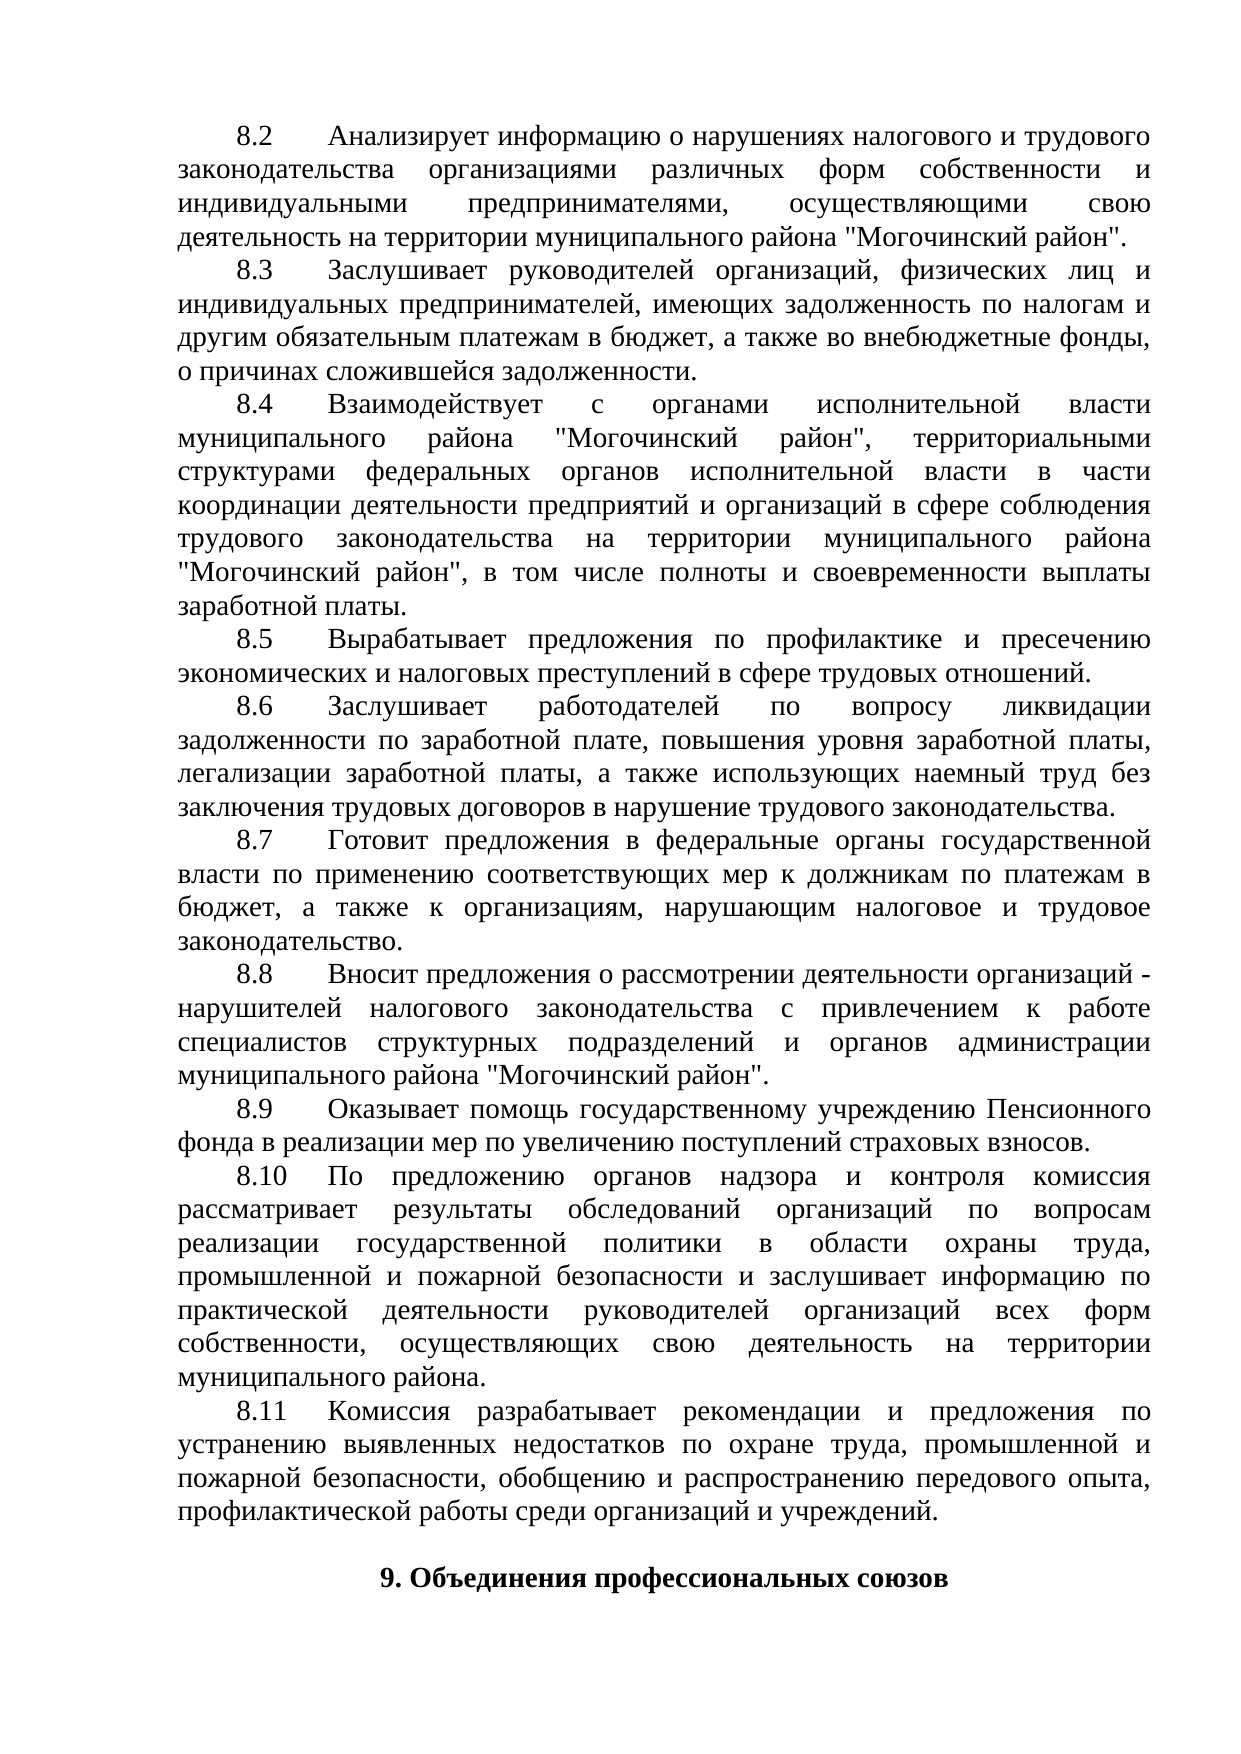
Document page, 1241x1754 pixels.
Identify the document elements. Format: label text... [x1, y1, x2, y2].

list Анализирует информацию о нарушениях налогового и трудового законодательства организациями различных форм собственности и индивидуальными предпринимателями, осуществляющими свою деятельность на территории муниципального района "Могочинский район". [177, 118, 1152, 252]
list Готовит предложения в федеральные органы государственной власти по применению соответствующих мер к должникам по платежам в бюджет, а также к организациям, нарушающим налоговое и трудовое законодательство. [177, 822, 1152, 957]
list Вырабатывает предложения по профилактике и пресечению экономических и налоговых преступлений в сфере трудовых отношений. [177, 621, 1152, 688]
list Взаимодействует с органами исполнительной власти муниципального района "Могочинский район", территориальными структурами федеральных органов исполнительной власти в части координации деятельности предприятий и организаций в сфере соблюдения трудового законодательства на территории муниципального района "Могочинский район", в том числе полноты и своевременности выплаты заработной платы. [177, 386, 1152, 621]
list Заслушивает руководителей организаций, физических лиц и индивидуальных предпринимателей, имеющих задолженность по налогам и другим обязательным платежам в бюджет, а также во внебюджетные фонды, о причинах сложившейся задолженности. [177, 252, 1152, 386]
list По предложению органов надзора и контроля комиссия рассматривает результаты обследований организаций по вопросам реализации государственной политики в области охраны труда, промышленной и пожарной безопасности и заслушивает информацию по практической деятельности руководителей организаций всех форм собственности, осуществляющих свою деятельность на территории муниципального района. [177, 1158, 1152, 1393]
list Заслушивает работодателей по вопросу ликвидации задолженности по заработной плате, повышения уровня заработной платы, легализации заработной платы, а также использующих наемный труд без заключения трудовых договоров в нарушение трудового законодательства. [177, 688, 1152, 822]
list Комиссия разрабатывает рекомендации и предложения по устранению выявленных недостатков по охране труда, промышленной и пожарной безопасности, обобщению и распространению передового опыта, профилактической работы среди организаций и учреждений. [177, 1393, 1152, 1527]
list Оказывает помощь государственному учреждению Пенсионного фонда в реализации мер по увеличению поступлений страховых взносов. [177, 1091, 1152, 1158]
list Вносит предложения о рассмотрении деятельности организаций - нарушителей налогового законодательства с привлечением к работе специалистов структурных подразделений и органов администрации муниципального района "Могочинский район". [177, 957, 1152, 1091]
text 9. Объединения профессиональных союзов [177, 1560, 1152, 1594]
